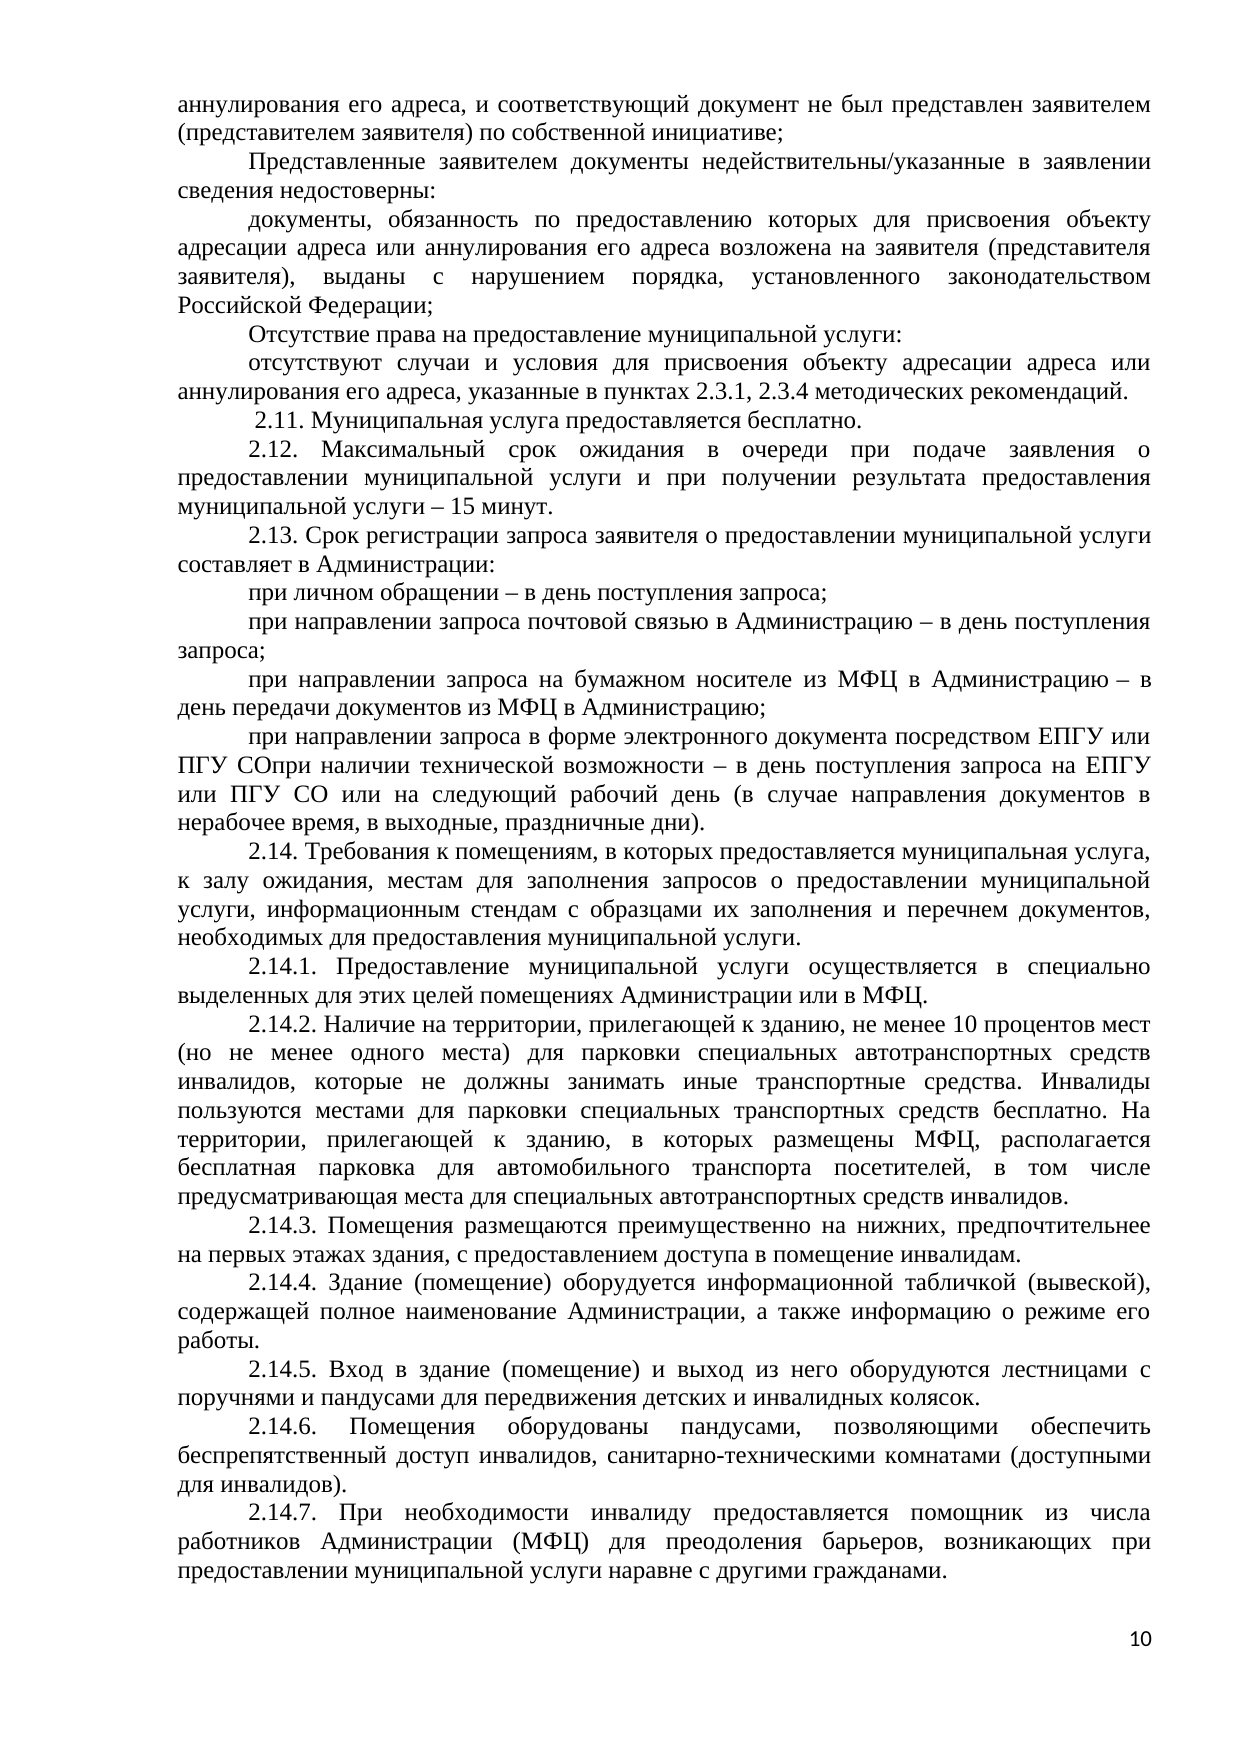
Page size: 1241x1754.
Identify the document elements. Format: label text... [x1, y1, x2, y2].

text 2.14.4. Здание (помещение) оборудуется информационной табличкой (вывеской), содержащей полное наименование Администрации, а также информацию о режиме его работы. [177, 1267, 1152, 1354]
text при направлении запроса на бумажном носителе из МФЦ в Администрацию – в день передачи документов из МФЦ в Администрацию; [177, 664, 1152, 721]
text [177, 89, 1152, 146]
text 2.14.6. Помещения оборудованы пандусами, позволяющими обеспечить беспрепятственный доступ инвалидов, санитарно-техническими комнатами (доступными для инвалидов). [177, 1411, 1152, 1497]
text документы, обязанность по предоставлению которых для присвоения объекту адресации адреса или аннулирования его адреса возложена на заявителя (представителя заявителя), выданы с нарушением порядка, установленного законодательством Российской Федерации; [177, 204, 1152, 319]
text 2.14.1. Предоставление муниципальной услуги осуществляется в специально выделенных для этих целей помещениях Администрации или в МФЦ. [177, 951, 1152, 1009]
text Отсутствие права на предоставление муниципальной услуги: [177, 319, 1152, 347]
text при личном обращении – в день поступления запроса; [177, 577, 1152, 606]
text 2.13. Срок регистрации запроса заявителя о предоставлении муниципальной услуги составляет в Администрации: [177, 520, 1152, 577]
text при направлении запроса в форме электронного документа посредством ЕПГУ или ПГУ СОпри наличии технической возможности – в день поступления запроса на ЕПГУ или ПГУ СО или на следующий рабочий день (в случае направления документов в нерабочее время, в выходные, праздничные дни). [177, 721, 1152, 836]
text 2.14.2. Наличие на территории, прилегающей к зданию, не менее 10 процентов мест (но не менее одного места) для парковки специальных автотранспортных средств инвалидов, которые не должны занимать иные транспортные средства. Инвалиды пользуются местами для парковки специальных транспортных средств бесплатно. На территории, прилегающей к зданию, в которых размещены МФЦ, располагается бесплатная парковка для автомобильного транспорта посетителей, в том числе предусматривающая места для специальных автотранспортных средств инвалидов. [177, 1009, 1152, 1210]
text 2.14.3. Помещения размещаются преимущественно на нижних, предпочтительнее на первых этажах здания, с предоставлением доступа в помещение инвалидам. [177, 1210, 1152, 1267]
text отсутствуют случаи и условия для присвоения объекту адресации адреса или аннулирования его адреса, указанные в пунктах 2.3.1, 2.3.4 методических рекомендаций. [177, 347, 1152, 405]
text при направлении запроса почтовой связью в Администрацию – в день поступления запроса; [177, 606, 1152, 664]
text Представленные заявителем документы недействительны/указанные в заявлении сведения недостоверны: [177, 146, 1152, 204]
text 2.11. Муниципальная услуга предоставляется бесплатно. [177, 405, 1152, 434]
text 2.14. Требования к помещениям, в которых предоставляется муниципальная услуга, к залу ожидания, местам для заполнения запросов о предоставлении муниципальной услуги, информационным стендам с образцами их заполнения и перечнем документов, необходимых для предоставления муниципальной услуги. [177, 836, 1152, 951]
text 2.14.5. Вход в здание (помещение) и выход из него оборудуются лестницами с поручнями и пандусами для передвижения детских и инвалидных колясок. [177, 1354, 1152, 1411]
text 2.14.7. При необходимости инвалиду предоставляется помощник из числа работников Администрации (МФЦ) для преодоления барьеров, возникающих при предоставлении муниципальной услуги наравне с другими гражданами. [177, 1497, 1152, 1584]
text 2.12. Максимальный срок ожидания в очереди при подаче заявления о предоставлении муниципальной услуги и при получении результата предоставления муниципальной услуги – 15 минут. [177, 434, 1152, 520]
